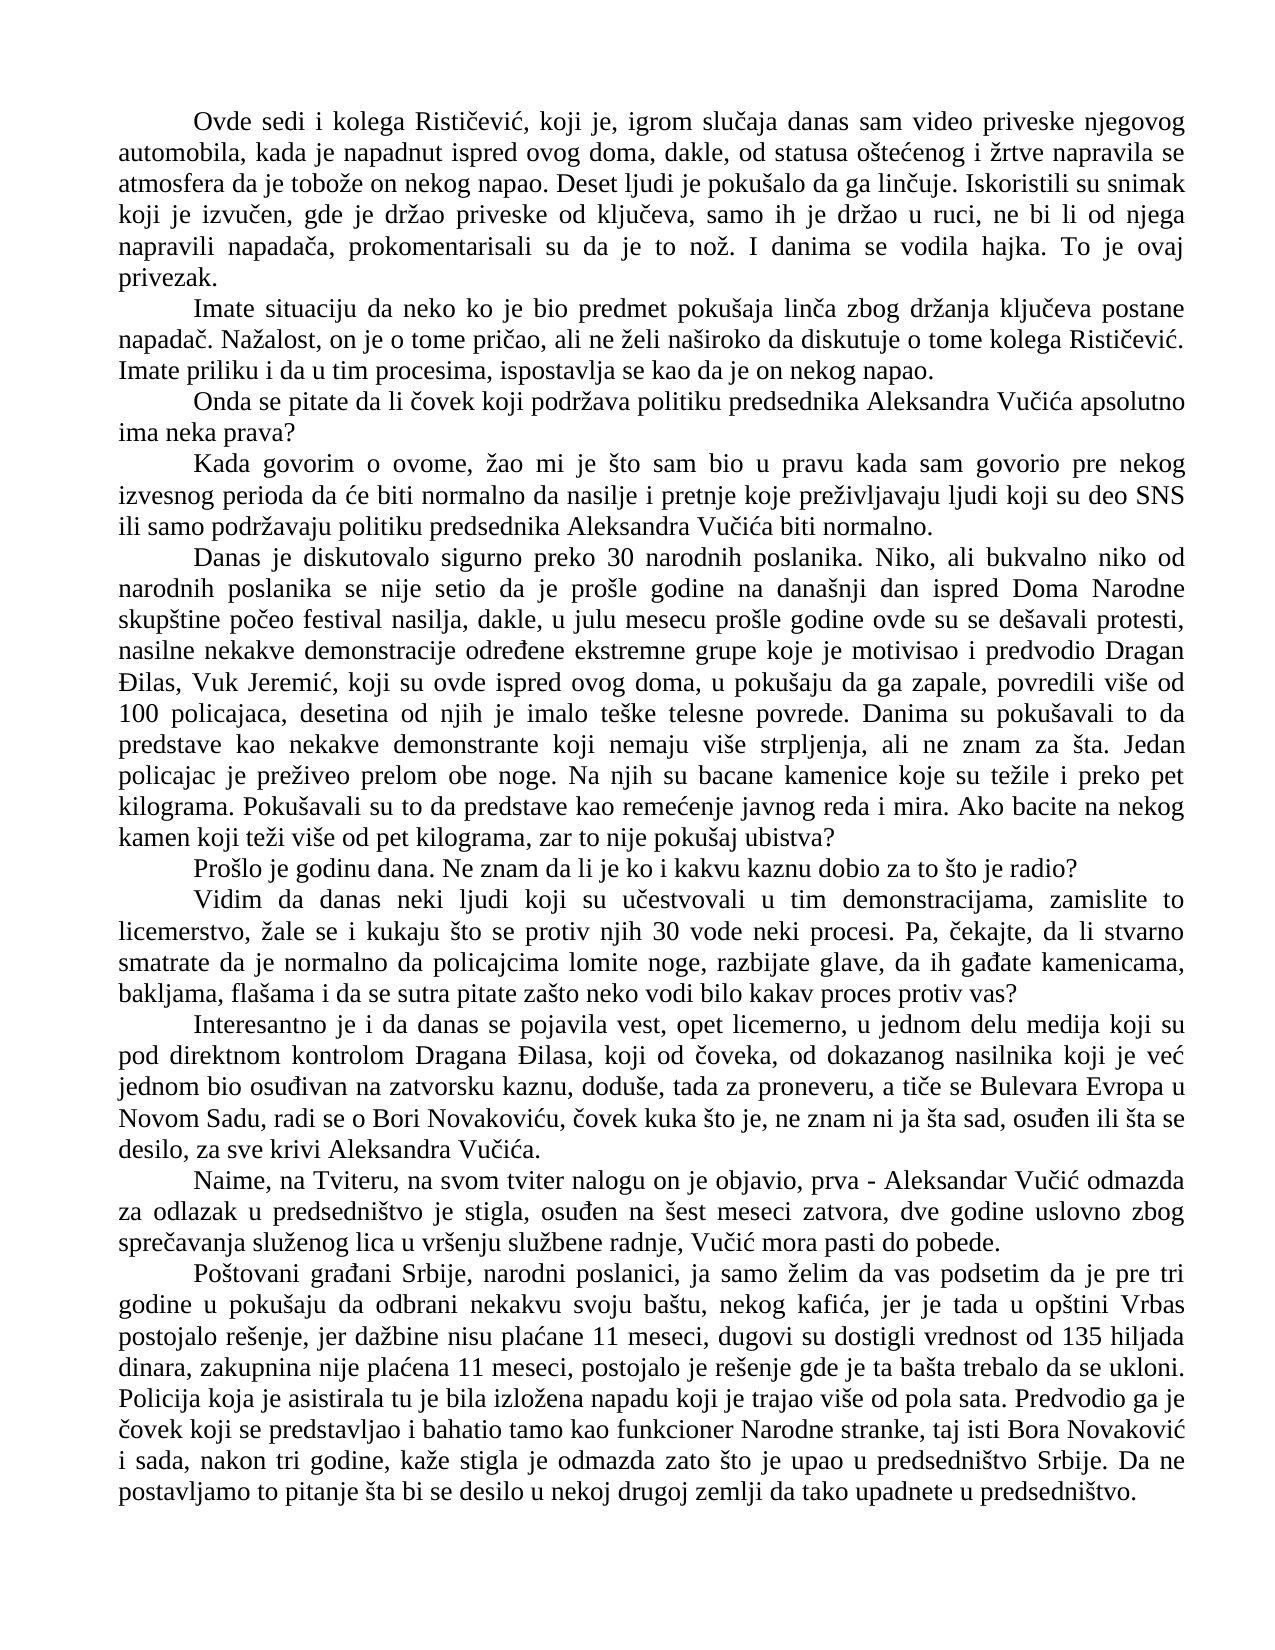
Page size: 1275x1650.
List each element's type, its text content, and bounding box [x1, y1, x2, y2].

text Danas je diskutovalo sigurno preko 30 narodnih poslanika. Niko, ali bukvalno niko od narodnih poslanika se nije setio da je prošle godine na današnji dan ispred Doma Narodne skupštine počeo festival nasilja, dakle, u julu mesecu prošle godine ovde su se dešavali protesti, nasilne nekakve demonstracije određene ekstremne grupe koje je motivisao i predvodio Dragan Đilas, Vuk Jeremić, koji su ovde ispred ovog doma, u pokušaju da ga zapale, povredili više od 100 policajaca, desetina od njih je imalo teške telesne povrede. Danima su pokušavali to da predstave kao nekakve demonstrante koji nemaju više strpljenja, ali ne znam za šta. Jedan policajac je preživeo prelom obe noge. Na njih su bacane kamenice koje su težile i preko pet kilograma. Pokušavali su to da predstave kao remećenje javnog reda i mira. Ako bacite na nekog kamen koji teži više od pet kilograma, zar to nije pokušaj ubistva? [118, 541, 1186, 852]
text Onda se pitate da li čovek koji podržava politiku predsednika Aleksandra Vučića apsolutno ima neka prava? [118, 385, 1186, 448]
text Poštovani građani Srbije, narodni poslanici, ja samo želim da vas podsetim da je pre tri godine u pokušaju da odbrani nekakvu svoju baštu, nekog kafića, jer je tada u opštini Vrbas postojalo rešenje, jer dažbine nisu plaćane 11 meseci, dugovi su dostigli vrednost od 135 hiljada dinara, zakupnina nije plaćena 11 meseci, postojalo je rešenje gde je ta bašta trebalo da se ukloni. Policija koja je asistirala tu je bila izložena napadu koji je trajao više od pola sata. Predvodio ga je čovek koji se predstavljao i bahatio tamo kao funkcioner Narodne stranke, taj isti Bora Novaković i sada, nakon tri godine, kaže stigla je odmazda zato što je upao u predsedništvo Srbije. Da ne postavljamo to pitanje šta bi se desilo u nekoj drugoj zemlji da tako upadnete u predsedništvo. [118, 1257, 1186, 1507]
text Prošlo je godinu dana. Ne znam da li je ko i kakvu kaznu dobio za to što je radio? [118, 852, 1186, 884]
text Kada govorim o ovome, žao mi je što sam bio u pravu kada sam govorio pre nekog izvesnog perioda da će biti normalno da nasilje i pretnje koje preživljavaju ljudi koji su deo SNS ili samo podržavaju politiku predsednika Aleksandra Vučića biti normalno. [118, 448, 1186, 541]
text Imate situaciju da neko ko je bio predmet pokušaja linča zbog držanja ključeva postane napadač. Nažalost, on je o tome pričao, ali ne želi naširoko da diskutuje o tome kolega Rističević. Imate priliku i da u tim procesima, ispostavlja se kao da je on nekog napao. [118, 292, 1186, 385]
text Naime, na Tviteru, na svom tviter nalogu on je objavio, prva - Aleksandar Vučić odmazda za odlazak u predsedništvo je stigla, osuđen na šest meseci zatvora, dve godine uslovno zbog sprečavanja služenog lica u vršenju službene radnje, Vučić mora pasti do pobede. [118, 1164, 1186, 1257]
text Interesantno je i da danas se pojavila vest, opet licemerno, u jednom delu medija koji su pod direktnom kontrolom Dragana Đilasa, koji od čoveka, od dokazanog nasilnika koji je već jednom bio osuđivan na zatvorsku kaznu, doduše, tada za proneveru, a tiče se Bulevara Evropa u Novom Sadu, radi se o Bori Novakoviću, čovek kuka što je, ne znam ni ja šta sad, osuđen ili šta se desilo, za sve krivi Aleksandra Vučića. [118, 1008, 1186, 1164]
text Ovde sedi i kolega Rističević, koji je, igrom slučaja danas sam video priveske njegovog automobila, kada je napadnut ispred ovog doma, dakle, od statusa oštećenog i žrtve napravila se atmosfera da je tobože on nekog napao. Deset ljudi je pokušalo da ga linčuje. Iskoristili su snimak koji je izvučen, gde je držao priveske od ključeva, samo ih je držao u ruci, ne bi li od njega napravili napadača, prokomentarisali su da je to nož. I danima se vodila hajka. To je ovaj privezak. [118, 105, 1186, 292]
text Vidim da danas neki ljudi koji su učestvovali u tim demonstracijama, zamislite to licemerstvo, žale se i kukaju što se protiv njih 30 vode neki procesi. Pa, čekajte, da li stvarno smatrate da je normalno da policajcima lomite noge, razbijate glave, da ih gađate kamenicama, bakljama, flašama i da se sutra pitate zašto neko vodi bilo kakav proces protiv vas? [118, 884, 1186, 1008]
